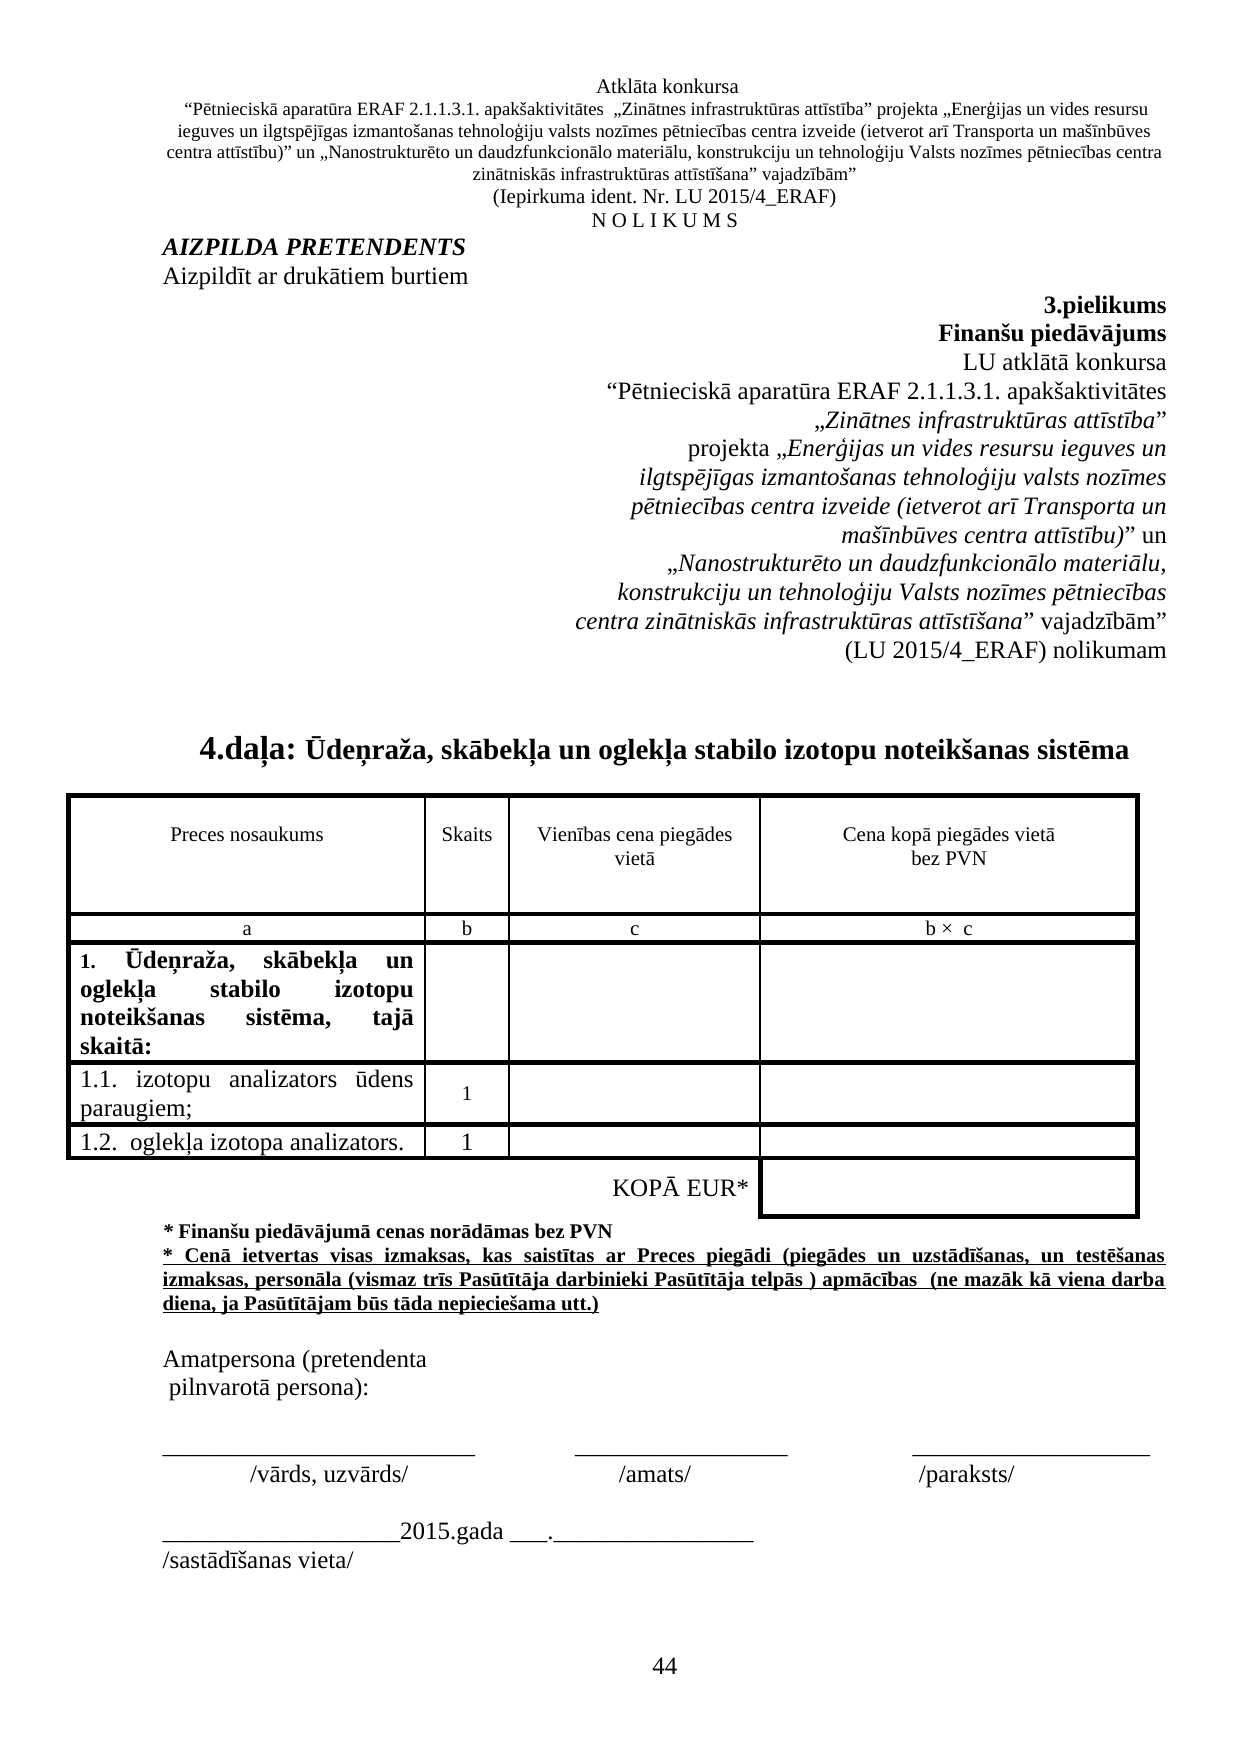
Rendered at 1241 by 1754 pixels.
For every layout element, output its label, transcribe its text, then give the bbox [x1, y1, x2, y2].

table_cell a [71, 916, 424, 940]
table_cell [763, 1160, 1135, 1214]
table_cell [761, 1065, 1135, 1122]
table_cell c [510, 916, 759, 940]
table_cell 1.2. oglekļa izotopa analizators. [71, 1127, 424, 1156]
table_cell [426, 945, 508, 1060]
text pētniecības centra izveide (ietverot arī Transporta un [162, 491, 1167, 520]
table_header Vienības cena piegādes vietā [510, 798, 759, 911]
text konstrukciju un tehnoloģiju Valsts nozīmes pētniecības [162, 577, 1167, 606]
table_header Cena kopā piegādes vietā bez PVN [761, 798, 1135, 911]
table_cell 1 [426, 1127, 508, 1156]
text projekta „Enerģijas un vides resursu ieguves un [162, 433, 1167, 462]
table_cell [510, 1127, 759, 1156]
table_cell [761, 1127, 1135, 1156]
table_cell [510, 1065, 759, 1122]
table_header Skaits [426, 798, 508, 911]
text „Zinātnes infrastruktūras attīstība” [162, 405, 1167, 433]
text ilgtspējīgas izmantošanas tehnoloģiju valsts nozīmes [162, 462, 1167, 491]
text _________________________ _________________ ___________________ [162, 1430, 1167, 1459]
table_cell b × c [761, 916, 1135, 940]
text Amatpersona (pretendenta [162, 1344, 1167, 1372]
text (LU 2015/4_ERAF) nolikumam [162, 635, 1167, 663]
text * Cenā ietvertas visas izmaksas, kas saistītas ar Preces piegādi (piegādes un uzstādīšanas, un testēšanas izmaksas, personāla (vismaz trīs Pasūtītāja darbinieki Pasūtītāja telpās ) apmācības (ne mazāk kā viena darba diena, ja Pasūtītājam būs tāda nepieciešama utt.) [162, 1243, 1167, 1315]
text Aizpildīt ar drukātiem burtiem [162, 261, 1167, 290]
table_cell 1 [426, 1065, 508, 1122]
text * Finanšu piedāvājumā cenas norādāmas bez PVN [162, 1219, 1167, 1243]
table_cell 1.1. izotopu analizators ūdens paraugiem; [71, 1065, 424, 1122]
text mašīnbūves centra attīstību)” un [162, 520, 1167, 548]
text „Nanostrukturēto un daudzfunkcionālo materiālu, [162, 548, 1167, 577]
text AIZPILDA PRETENDENTS [162, 232, 1167, 261]
text Finanšu piedāvājums [856, 318, 1167, 347]
text 4.daļa: Ūdeņraža, skābekļa un oglekļa stabilo izotopu noteikšanas sistēma [162, 728, 1167, 767]
table_cell b [426, 916, 508, 940]
text pilnvarotā persona): [162, 1372, 1167, 1401]
table_cell 1. Ūdeņraža, skābekļa un oglekļa stabilo izotopu noteikšanas sistēma, tajā skaitā: [71, 945, 424, 1060]
table_cell KOPĀ EUR* [69, 1160, 758, 1214]
table_cell [510, 945, 759, 1060]
text “Pētnieciskā aparatūra ERAF 2.1.1.3.1. apakšaktivitātes [162, 376, 1167, 405]
text 3.pielikums [912, 290, 1167, 318]
text /vārds, uzvārds/ /amats/ /paraksts/ [162, 1459, 1167, 1487]
text LU atklātā konkursa [162, 347, 1167, 376]
text centra zinātniskās infrastruktūras attīstīšana” vajadzībām” [162, 606, 1167, 635]
text ___________________2015.gada ___.________________ [162, 1516, 1167, 1545]
table_header Preces nosaukums [71, 798, 424, 911]
table_cell [761, 945, 1135, 1060]
text /sastādīšanas vieta/ [162, 1545, 1167, 1574]
